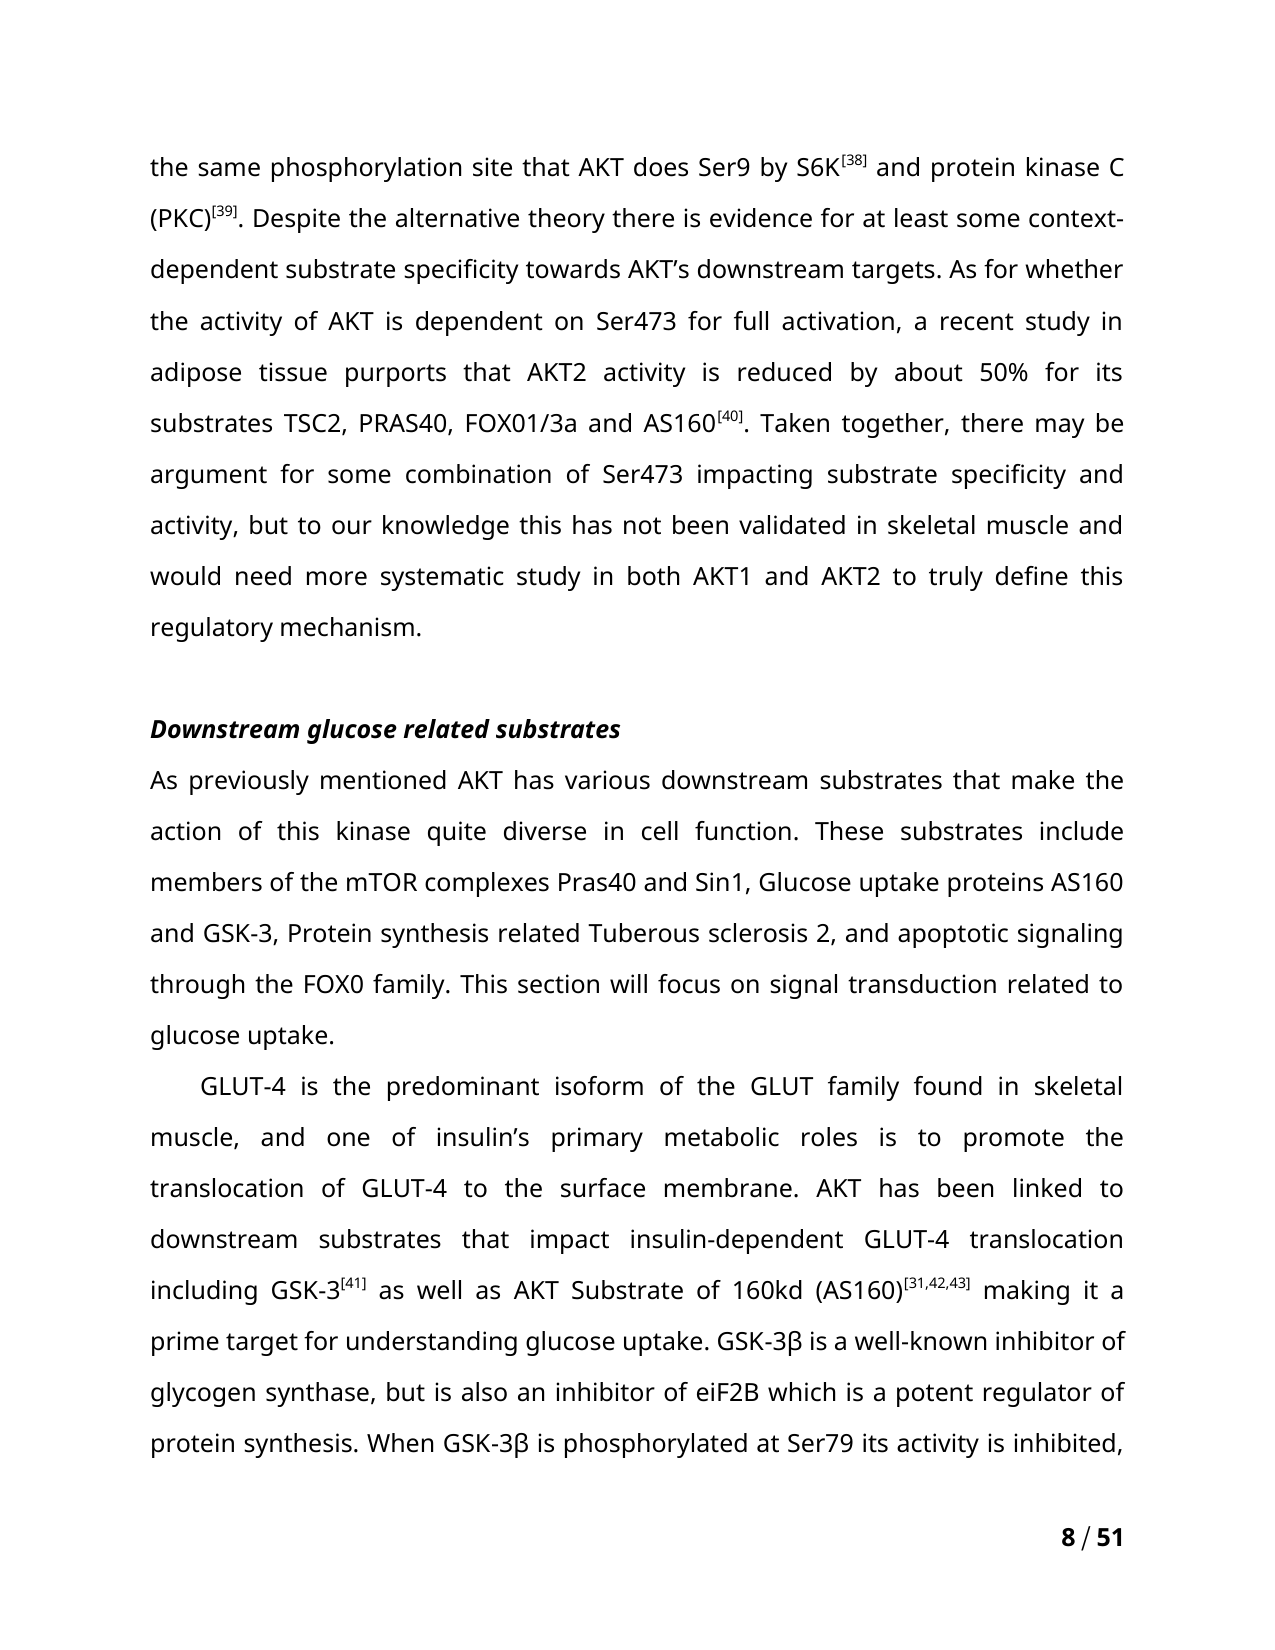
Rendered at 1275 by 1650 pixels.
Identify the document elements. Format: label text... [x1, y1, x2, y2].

text As previously mentioned AKT has various downstream substrates that make the action of this kinase quite diverse in cell function. These substrates include members of the mTOR complexes Pras40 and Sin1, Glucose uptake proteins AS160 and GSK-3, Protein synthesis related Tuberous sclerosis 2, and apoptotic signaling through the FOX0 family. This section will focus on signal transduction related to glucose uptake. [150, 762, 1125, 1052]
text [150, 1069, 1125, 1460]
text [150, 150, 1125, 643]
text Downstream glucose related substrates [150, 711, 1125, 746]
